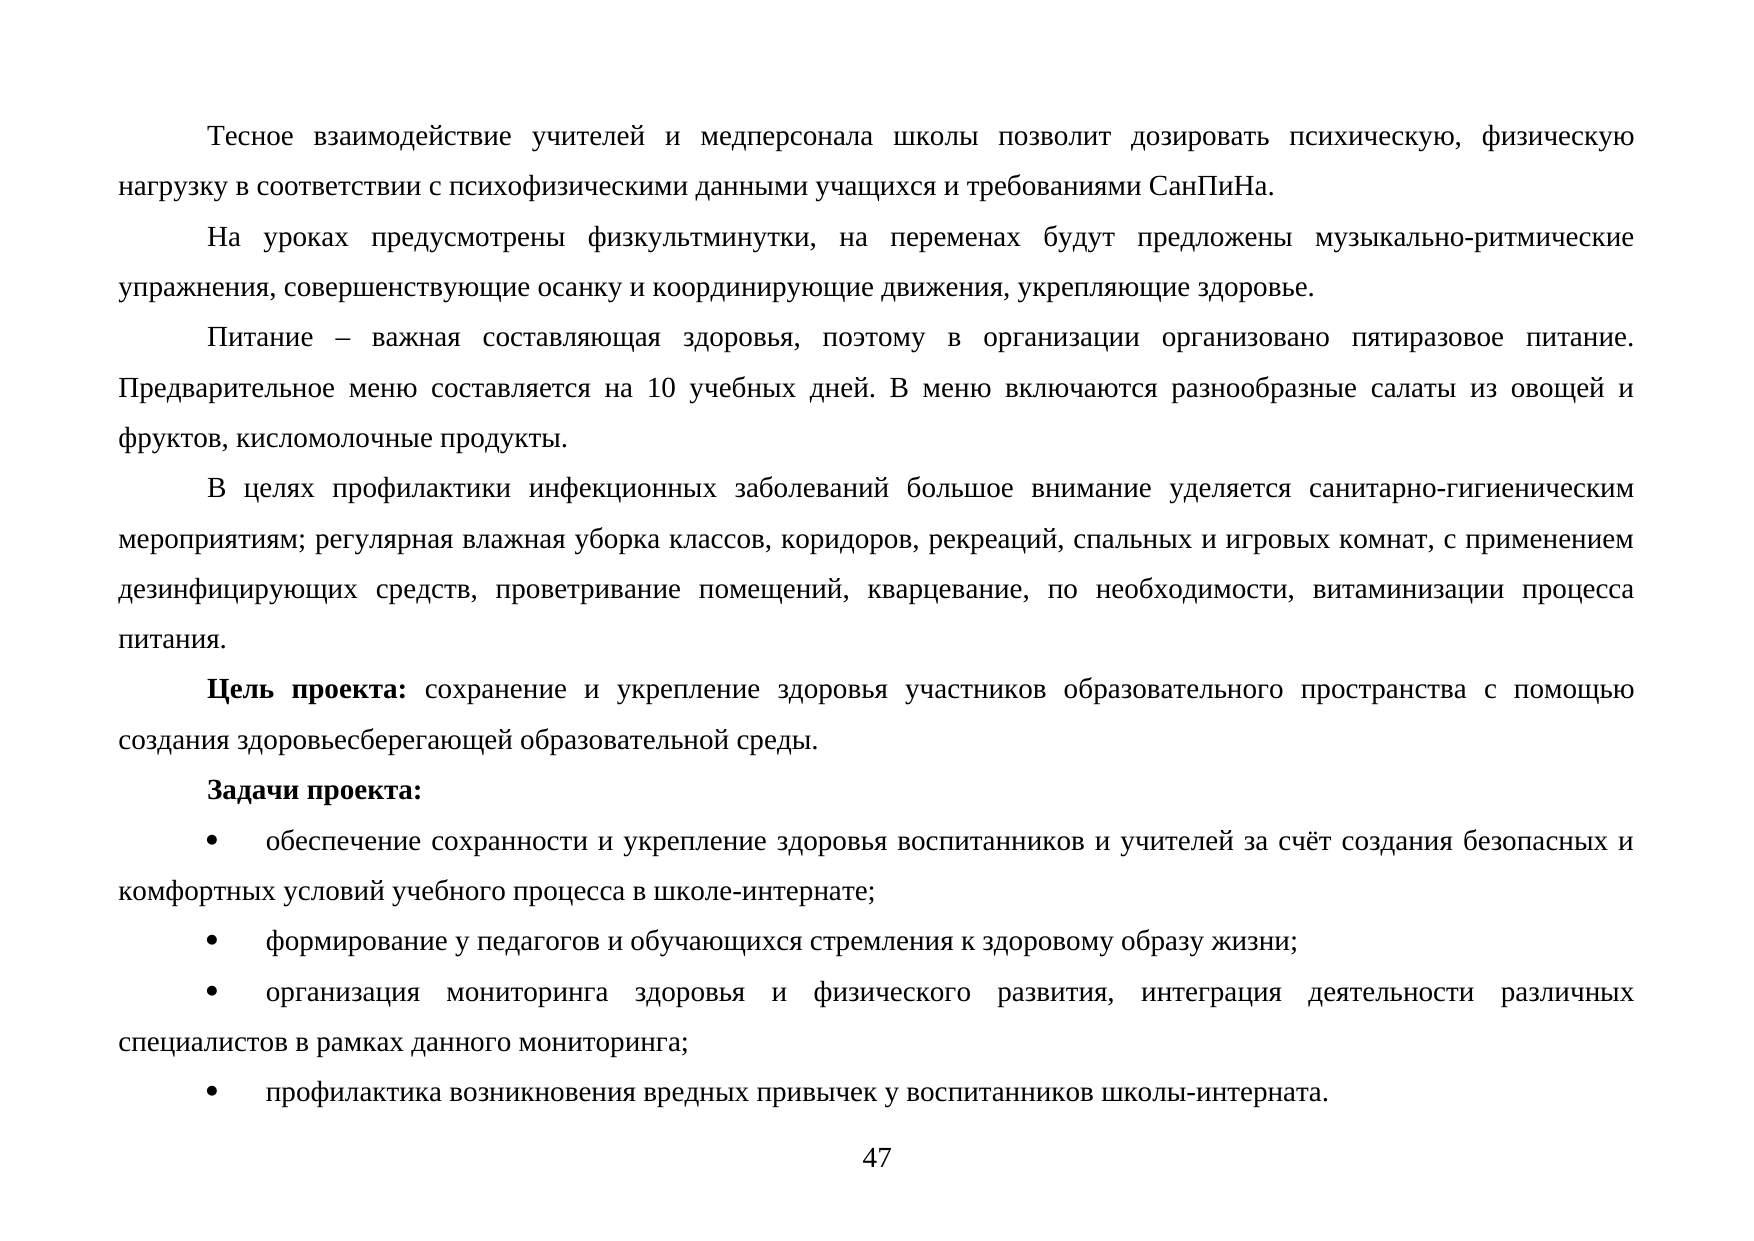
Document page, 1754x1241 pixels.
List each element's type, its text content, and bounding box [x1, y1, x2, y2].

text На уроках предусмотрены физкультминутки, на переменах будут предложены музыкально-ритмические упражнения, совершенствующие осанку и координирующие движения, укрепляющие здоровье. [118, 219, 1636, 303]
list профилактика возникновения вредных привычек у воспитанников школы-интерната. [118, 1074, 1636, 1108]
text Питание – важная составляющая здоровья, поэтому в организации организовано пятиразовое питание. Предварительное меню составляется на 10 учебных дней. В меню включаются разнообразные салаты из овощей и фруктов, кисломолочные продукты. [118, 319, 1636, 454]
list обеспечение сохранности и укрепление здоровья воспитанников и учителей за счёт создания безопасных и комфортных условий учебного процесса в школе-интернате; [118, 823, 1636, 907]
text Цель проекта: сохранение и укрепление здоровья участников образовательного пространства с помощью создания здоровьесберегающей образовательной среды. [118, 672, 1636, 756]
text В целях профилактики инфекционных заболеваний большое внимание уделяется санитарно-гигиеническим мероприятиям; регулярная влажная уборка классов, коридоров, рекреаций, спальных и игровых комнат, с применением дезинфицирующих средств, проветривание помещений, кварцевание, по необходимости, витаминизации процесса питания. [118, 470, 1636, 655]
list организация мониторинга здоровья и физического развития, интеграция деятельности различных специалистов в рамках данного мониторинга; [118, 974, 1636, 1058]
text Тесное взаимодействие учителей и медперсонала школы позволит дозировать психическую, физическую нагрузку в соответствии с психофизическими данными учащихся и требованиями СанПиНа. [118, 118, 1636, 202]
text Задачи проекта: [118, 772, 1636, 806]
list формирование у педагогов и обучающихся стремления к здоровому образу жизни; [118, 923, 1636, 957]
